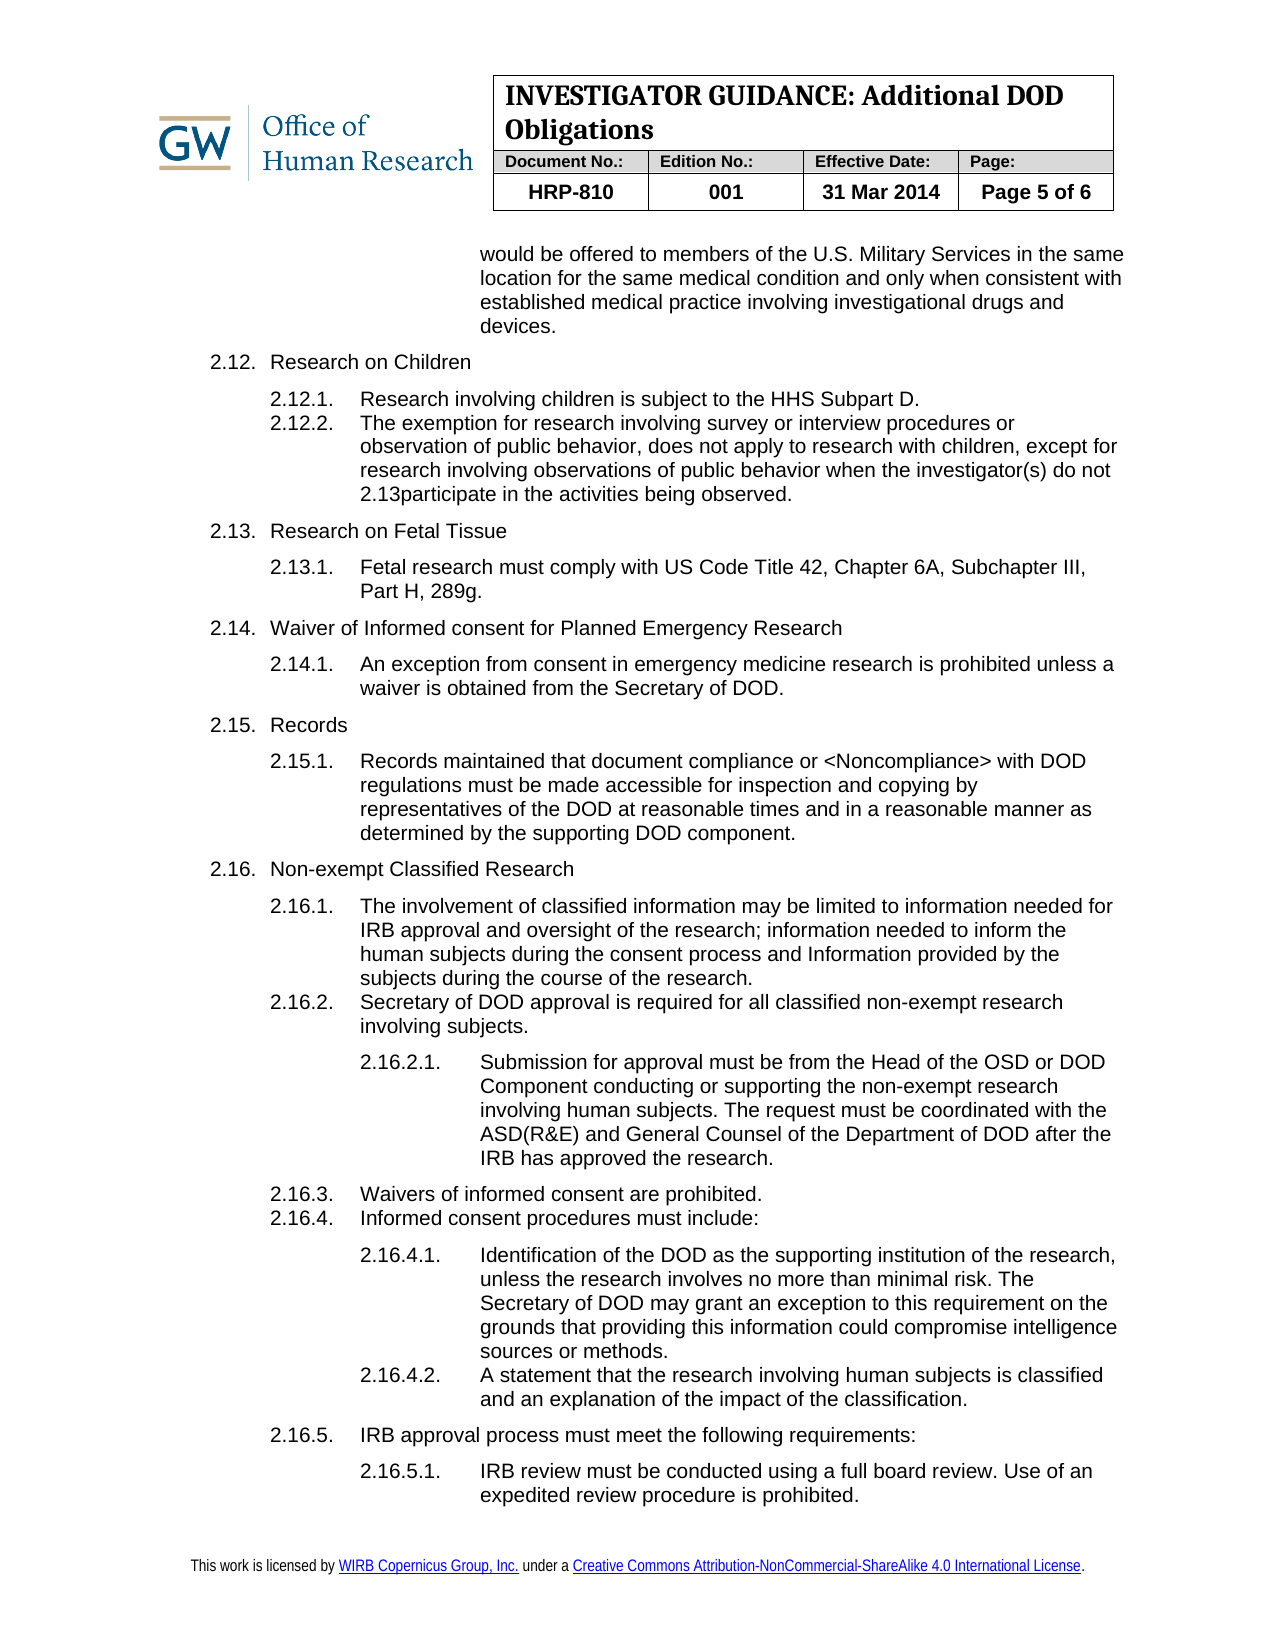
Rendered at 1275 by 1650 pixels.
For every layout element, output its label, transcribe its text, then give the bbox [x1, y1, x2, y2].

list Waivers of informed consent are prohibited. [270, 1182, 1125, 1206]
list Fetal research must comply with US Code Title 42, Chapter 6A, Subchapter III, Part H, 289g. [270, 555, 1125, 603]
list An exception from consent in emergency medicine research is prohibited unless a waiver is obtained from the Secretary of DOD. [270, 652, 1125, 700]
list Research on Children [210, 350, 1125, 374]
list Research involving children is subject to the HHS Subpart D. [270, 386, 1125, 410]
list IRB review must be conducted using a full board review. Use of an expedited review procedure is prohibited. [360, 1459, 1125, 1507]
list Submission for approval must be from the Head of the OSD or DOD Component conducting or supporting the non-exempt research involving human subjects. The request must be coordinated with the ASD(R&E) and General Counsel of the Department of DOD after the IRB has approved the research. [360, 1050, 1125, 1170]
picture [159, 105, 473, 181]
list A statement that the research involving human subjects is classified and an explanation of the impact of the classification. [360, 1362, 1125, 1410]
list Informed consent procedures must include: [270, 1206, 1125, 1230]
list Non-exempt Classified Research [210, 857, 1125, 881]
list Waiver of Informed consent for Planned Emergency Research [210, 616, 1125, 639]
list The exemption for research involving survey or interview procedures or observation of public behavior, does not apply to research with children, except for research involving observations of public behavior when the investigator(s) do not 2.13participate in the activities being observed. [270, 410, 1125, 506]
list The involvement of classified information may be limited to information needed for IRB approval and oversight of the research; information needed to inform the human subjects during the consent process and Information provided by the subjects during the course of the research. [270, 894, 1125, 989]
list IRB approval process must meet the following requirements: [270, 1423, 1125, 1447]
list Identification of the DOD as the supporting institution of the research, unless the research involves no more than minimal risk. The Secretary of DOD may grant an exception to this requirement on the grounds that providing this information could compromise intelligence sources or methods. [360, 1243, 1125, 1362]
list Records [210, 712, 1125, 736]
list Research on Fetal Tissue [210, 519, 1125, 543]
list Secretary of DOD approval is required for all classified non-exempt research involving subjects. [270, 989, 1125, 1037]
list Records maintained that document compliance or <Noncompliance> with DOD regulations must be made accessible for inspection and copying by representatives of the DOD at reasonable times and in a reasonable manner as determined by the supporting DOD component. [270, 749, 1125, 845]
